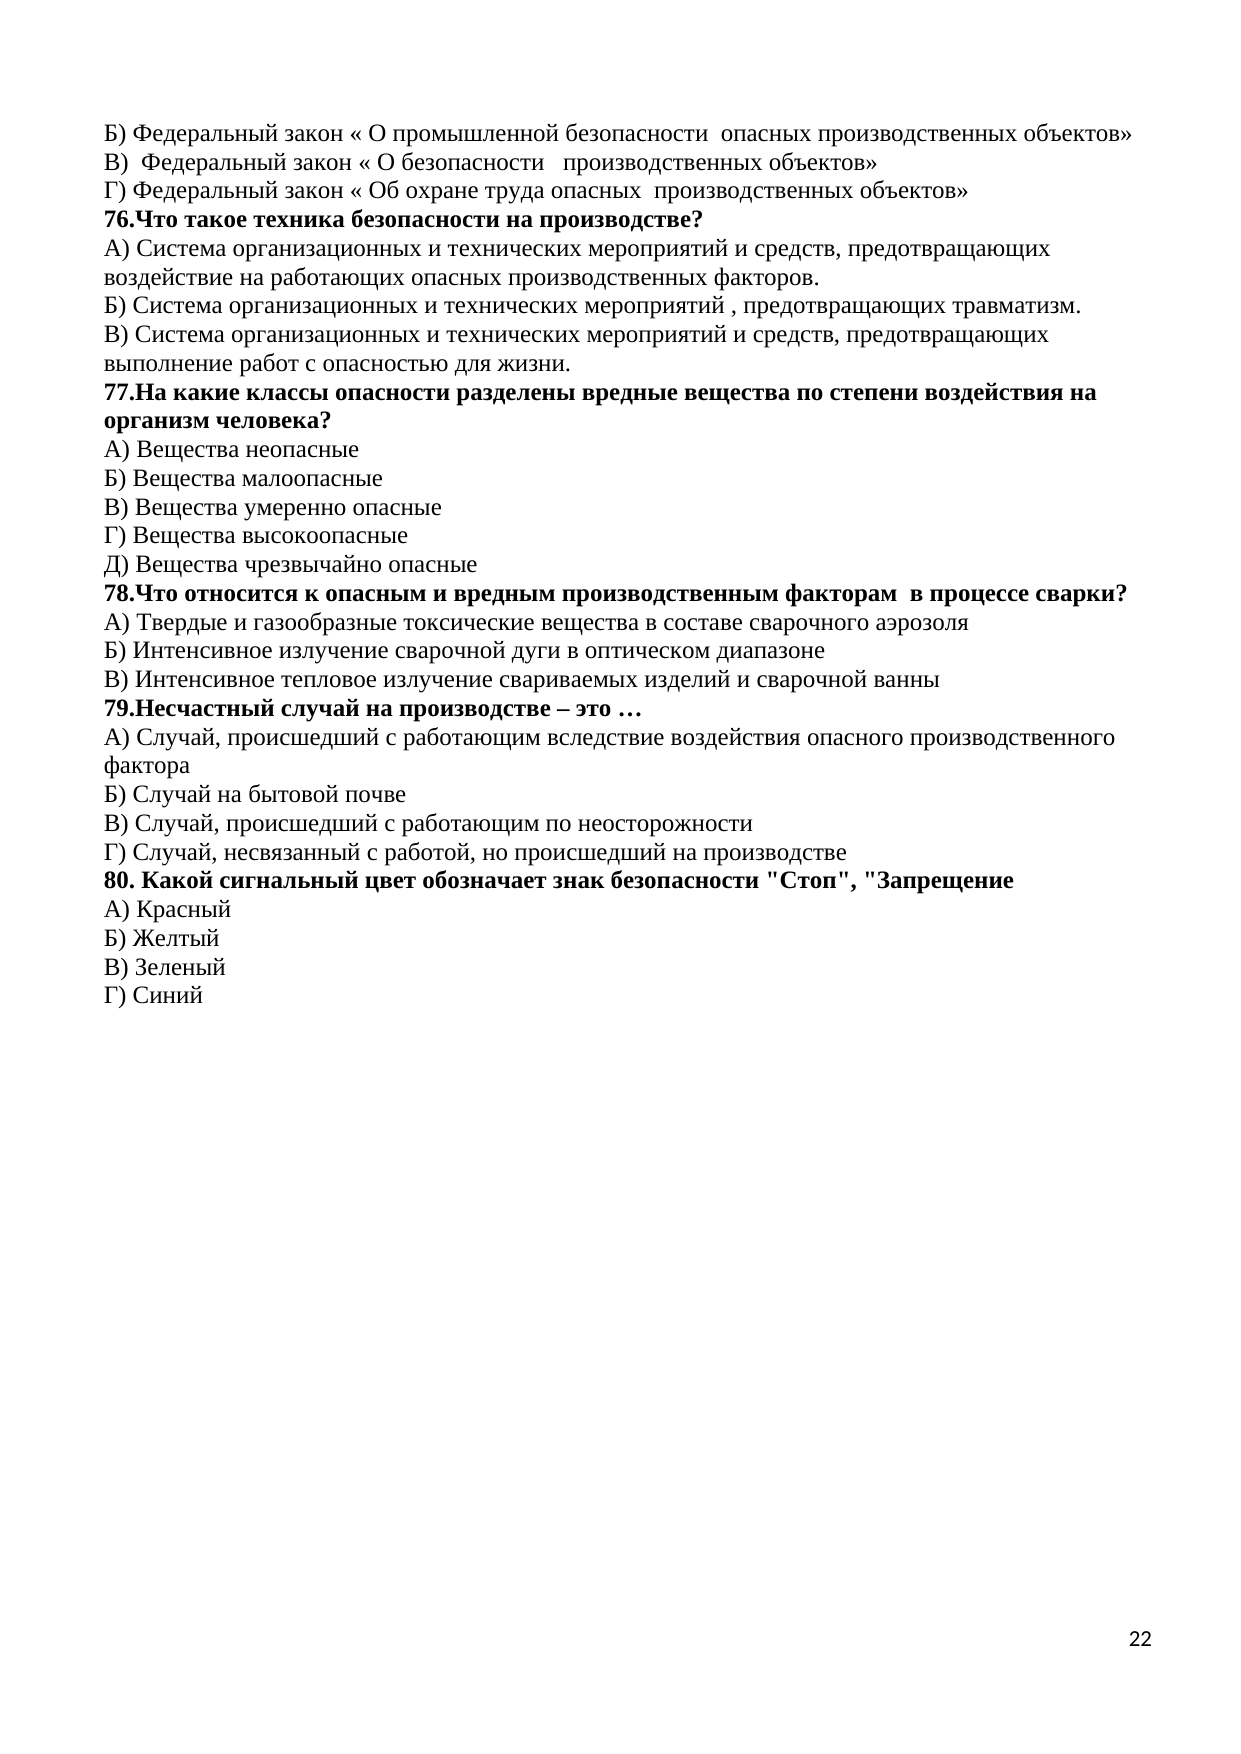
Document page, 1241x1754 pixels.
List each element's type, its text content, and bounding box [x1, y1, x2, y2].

text 77.На какие классы опасности разделены вредные вещества по степени воздействия на организм человека? [103, 377, 1152, 434]
text А) Твердые и газообразные токсические вещества в составе сварочного аэрозоля [103, 607, 1152, 636]
text Б) Интенсивное излучение сварочной дуги в оптическом диапазоне [103, 636, 1152, 664]
text В) Вещества умеренно опасные [103, 492, 1152, 521]
text Б) Система организационных и технических мероприятий , предотвращающих травматизм. [103, 291, 1152, 319]
text А) Вещества неопасные [103, 434, 1152, 463]
text Д) Вещества чрезвычайно опасные [103, 549, 1152, 578]
text В) Случай, происшедший с работающим по неосторожности [103, 808, 1152, 837]
text 76.Что такое техника безопасности на производстве? [103, 204, 1152, 233]
text Б) Федеральный закон « О промышленной безопасности опасных производственных объектов» [103, 118, 1152, 147]
text 79.Несчастный случай на производстве – это … [103, 693, 1152, 722]
text В) Федеральный закон « О безопасности производственных объектов» [103, 147, 1152, 176]
text А) Случай, происшедший с работающим вследствие воздействия опасного производственного фактора [103, 722, 1152, 779]
text Г) Синий [103, 981, 1152, 1009]
text В) Интенсивное тепловое излучение свариваемых изделий и сварочной ванны [103, 664, 1152, 693]
text А) Красный [103, 894, 1152, 923]
text В) Система организационных и технических мероприятий и средств, предотвращающих выполнение работ с опасностью для жизни. [103, 319, 1152, 377]
text 78.Что относится к опасным и вредным производственным факторам в процессе сварки? [103, 578, 1152, 607]
text Б) Желтый [103, 923, 1152, 952]
text Б) Вещества малоопасные [103, 463, 1152, 492]
text 80. Какой сигнальный цвет обозначает знак безопасности "Стоп", "Запрещение [103, 866, 1152, 894]
text Б) Случай на бытовой почве [103, 779, 1152, 808]
text В) Зеленый [103, 952, 1152, 981]
text А) Система организационных и технических мероприятий и средств, предотвращающих воздействие на работающих опасных производственных факторов. [103, 233, 1152, 291]
text Г) Федеральный закон « Об охране труда опасных производственных объектов» [103, 176, 1152, 204]
text Г) Случай, несвязанный с работой, но происшедший на производстве [103, 837, 1152, 866]
text Г) Вещества высокоопасные [103, 521, 1152, 549]
